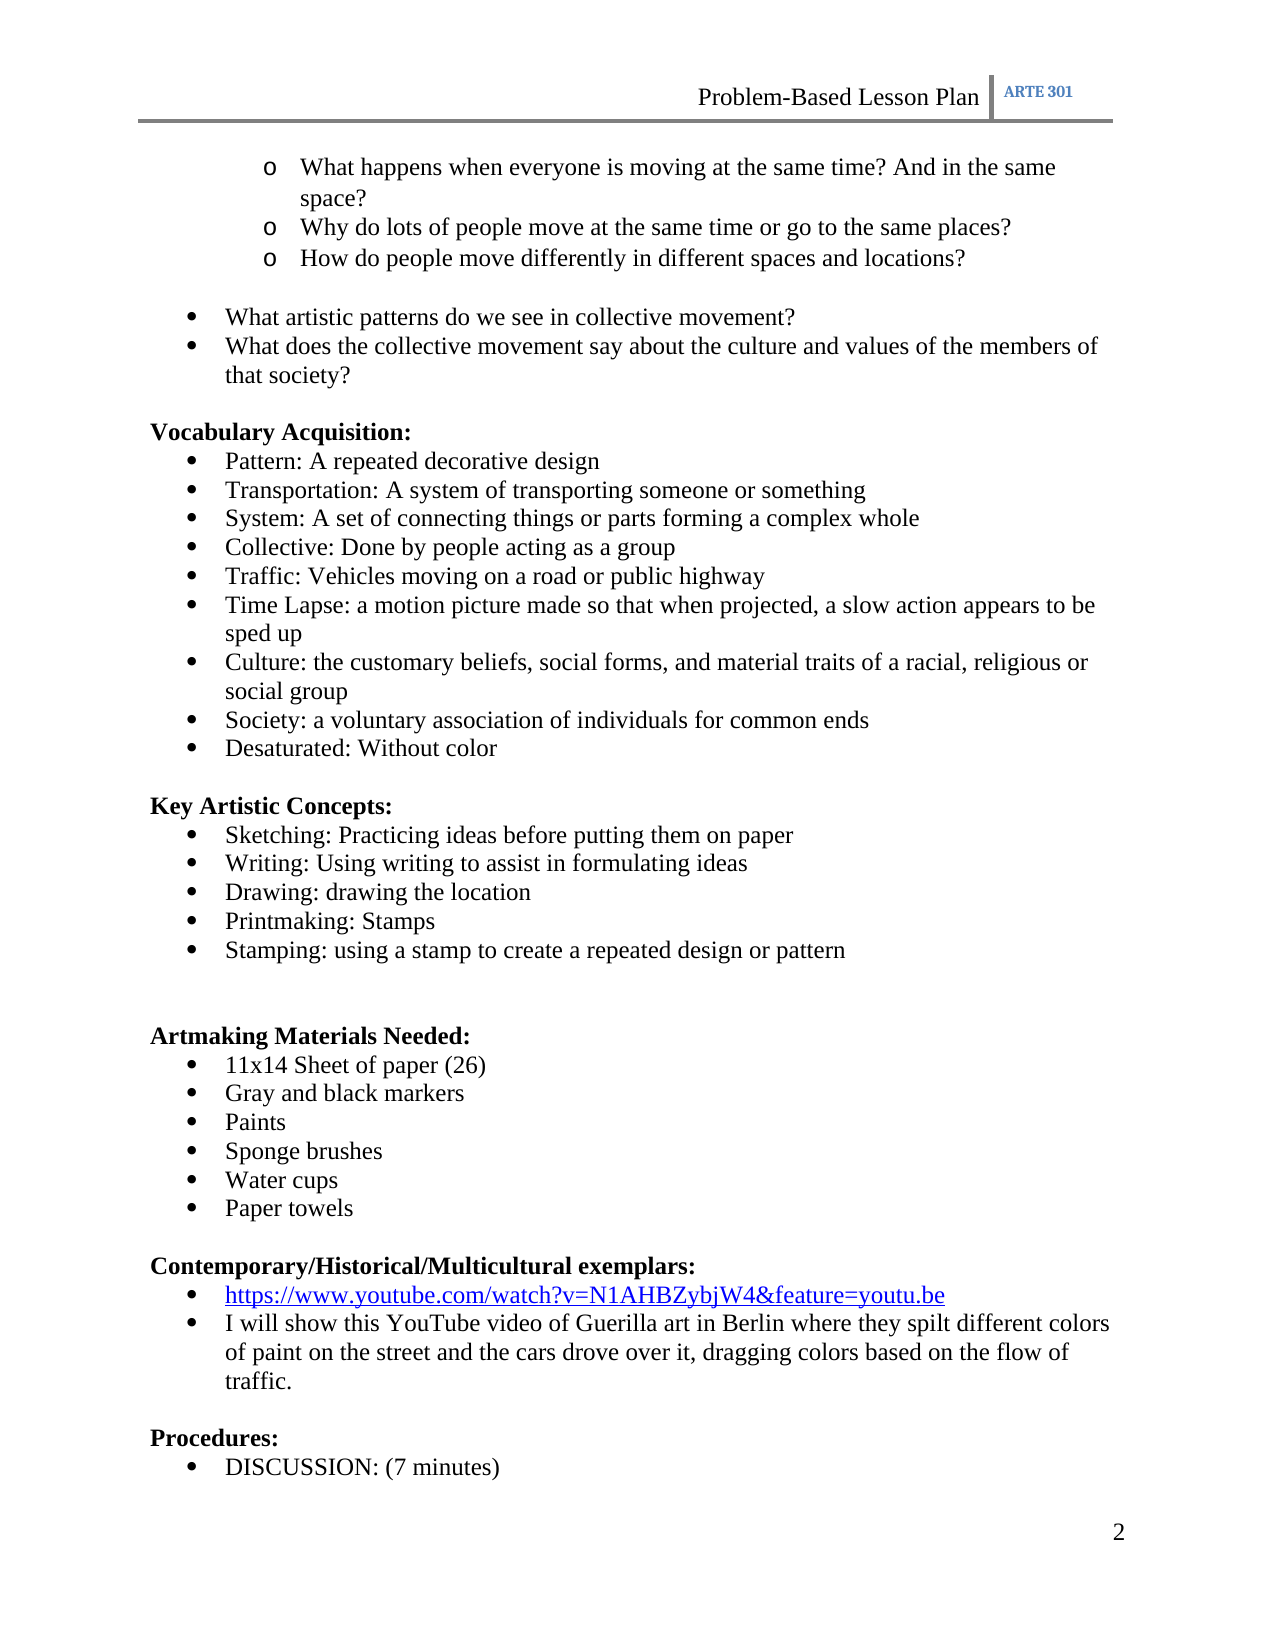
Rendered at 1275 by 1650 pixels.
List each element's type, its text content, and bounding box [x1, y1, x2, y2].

list 11x14 Sheet of paper (26) [187, 1050, 1125, 1078]
list Pattern: A repeated decorative design [187, 446, 1125, 475]
list Why do lots of people move at the same time or go to the same places? [262, 212, 1125, 243]
list DISCUSSION: (7 minutes) [187, 1452, 1125, 1481]
list Writing: Using writing to assist in formulating ideas [187, 848, 1125, 877]
list How do people move differently in different spaces and locations? [262, 243, 1125, 273]
list Culture: the customary beliefs, social forms, and material traits of a racial, religious or social group [187, 647, 1125, 705]
list I will show this YouTube video of Guerilla art in Berlin where they spilt different colors of paint on the street and the cars drove over it, dragging colors based on the flow of traffic. [187, 1308, 1125, 1395]
list Transportation: A system of transporting someone or something [187, 475, 1125, 503]
list Drawing: drawing the location [187, 877, 1125, 906]
text Procedures: [150, 1423, 1125, 1452]
list Sketching: Practicing ideas before putting them on paper [187, 820, 1125, 848]
list What happens when everyone is moving at the same time? And in the same space? [262, 152, 1125, 212]
list Desaturated: Without color [187, 733, 1125, 762]
text Contemporary/Historical/Multicultural exemplars: [150, 1251, 1125, 1280]
list Printmaking: Stamps [187, 906, 1125, 935]
list Time Lapse: a motion picture made so that when projected, a slow action appears to be sped up [187, 590, 1125, 647]
list Paints [187, 1107, 1125, 1136]
list What does the collective movement say about the culture and values of the members of that society? [187, 331, 1125, 388]
text Artmaking Materials Needed: [150, 1021, 1125, 1050]
text Key Artistic Concepts: [150, 791, 1125, 820]
list Gray and black markers [187, 1078, 1125, 1107]
list Paper towels [187, 1193, 1125, 1222]
list https://www.youtube.com/watch?v=N1AHBZybjW4&feature=youtu.be [187, 1280, 1125, 1308]
list What artistic patterns do we see in collective movement? [187, 302, 1125, 331]
text Vocabulary Acquisition: [150, 417, 1125, 446]
list Collective: Done by people acting as a group [187, 532, 1125, 561]
list System: A set of connecting things or parts forming a complex whole [187, 503, 1125, 532]
list Water cups [187, 1165, 1125, 1193]
list Sponge brushes [187, 1136, 1125, 1165]
list Traffic: Vehicles moving on a road or public highway [187, 561, 1125, 590]
list Stamping: using a stamp to create a repeated design or pattern [187, 935, 1125, 963]
list Society: a voluntary association of individuals for common ends [187, 705, 1125, 733]
